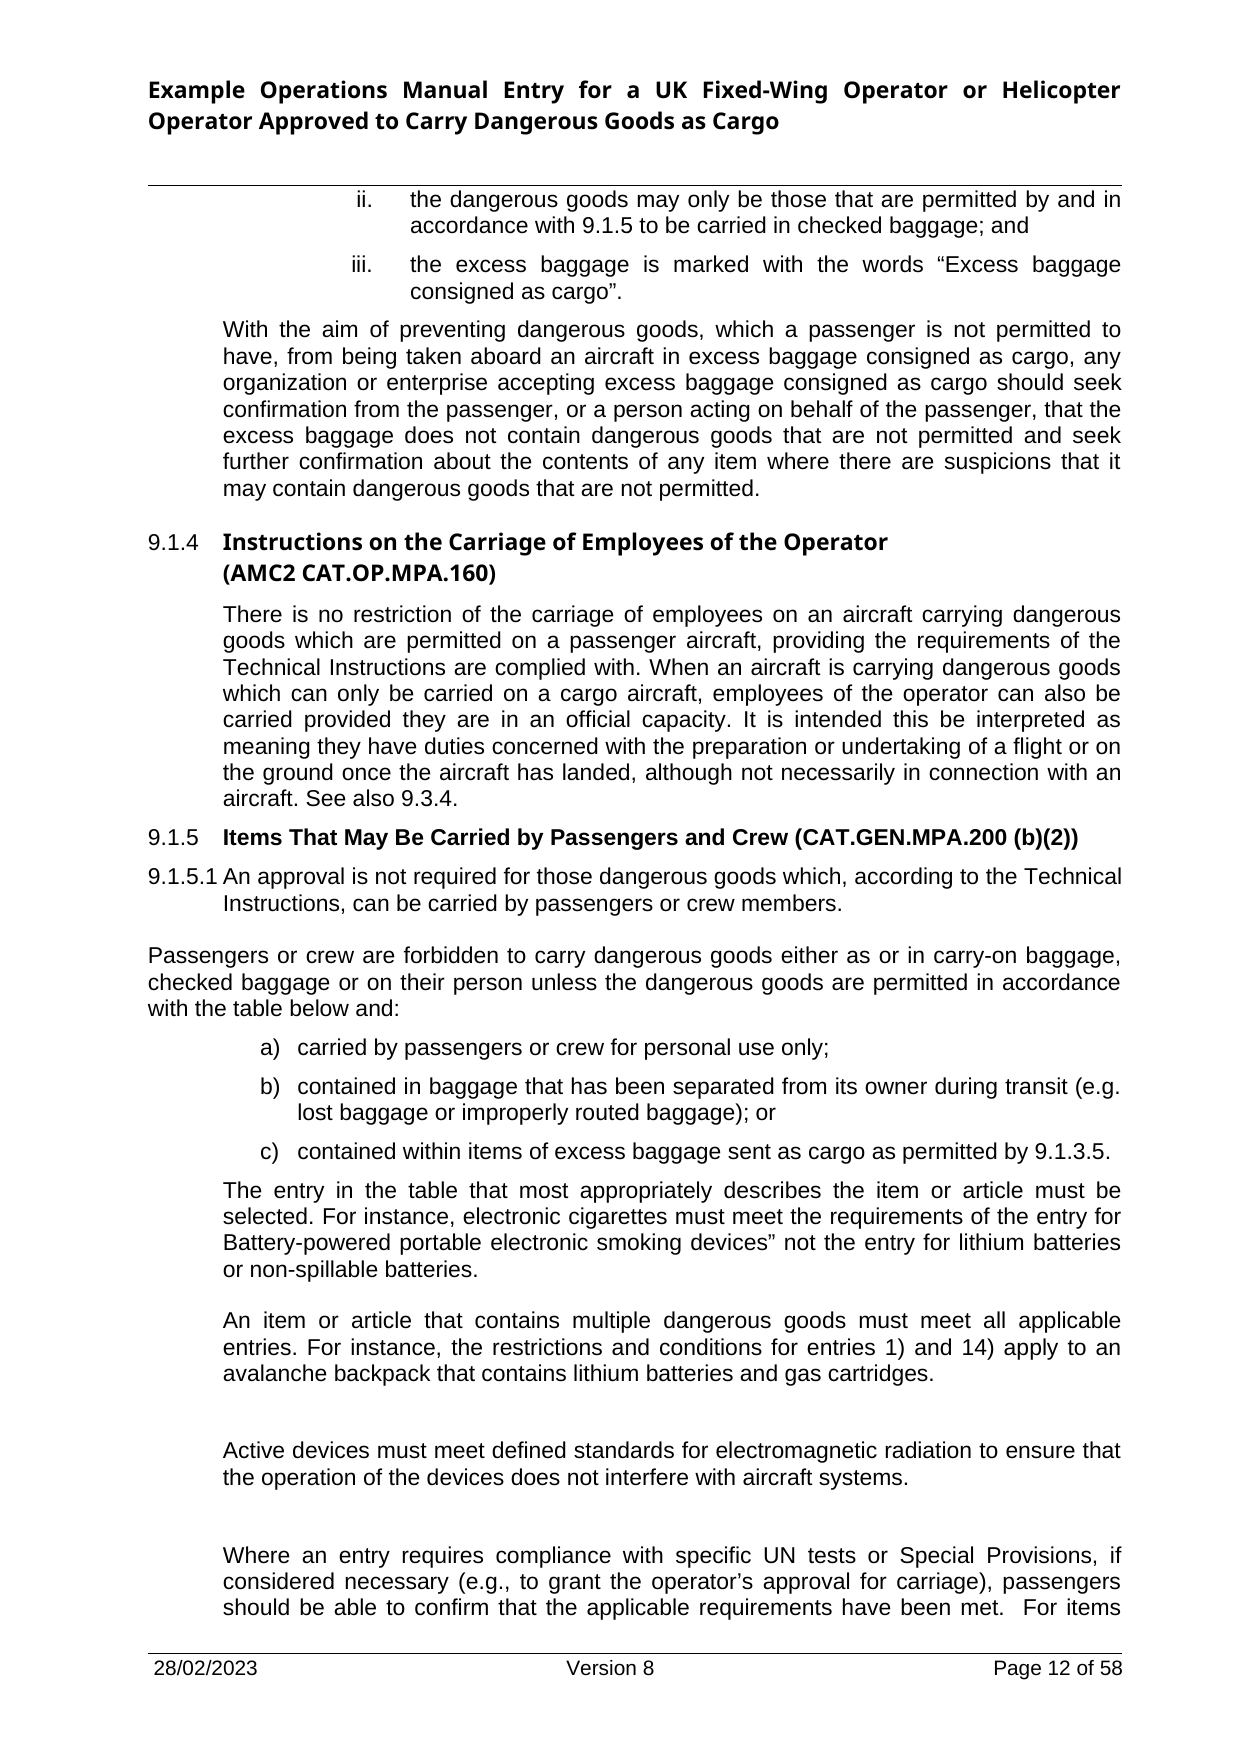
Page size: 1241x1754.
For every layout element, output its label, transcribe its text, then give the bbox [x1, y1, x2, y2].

list carried by passengers or crew for personal use only; [260, 1034, 1122, 1060]
subtitle (AMC2 CAT.OP.MPA.160) [223, 557, 1122, 588]
text 9.1.5.1 An approval is not required for those dangerous goods which, according to the Technical Instructions, can be carried by passengers or crew members. [148, 863, 1122, 916]
text There is no restriction of the carriage of employees on an aircraft carrying dangerous goods which are permitted on a passenger aircraft, providing the requirements of the Technical Instructions are complied with. When an aircraft is carrying dangerous goods which can only be carried on a cargo aircraft, employees of the operator can also be carried provided they are in an official capacity. It is intended this be interpreted as meaning they have duties concerned with the preparation or undertaking of a flight or on the ground once the aircraft has landed, although not necessarily in connection with an aircraft. See also 9.3.4. [223, 601, 1122, 812]
list the dangerous goods may only be those that are permitted by and in accordance with 9.1.5 to be carried in checked baggage; and [373, 186, 1122, 239]
subtitle An item or article that contains multiple dangerous goods must meet all applicable entries. For instance, the restrictions and conditions for entries 1) and 14) apply to an avalanche backpack that contains lithium batteries and gas cartridges. [223, 1307, 1122, 1386]
subtitle Active devices must meet defined standards for electromagnetic radiation to ensure that the operation of the devices does not interfere with aircraft systems. [223, 1437, 1122, 1490]
text Passengers or crew are forbidden to carry dangerous goods either as or in carry-on baggage, checked baggage or on their person unless the dangerous goods are permitted in accordance with the table below and: [148, 942, 1122, 1021]
subtitle The entry in the table that most appropriately describes the item or article must be selected. For instance, electronic cigarettes must meet the requirements of the entry for Battery-powered portable electronic smoking devices” not the entry for lithium batteries or non-spillable batteries. [223, 1177, 1122, 1282]
list the excess baggage is marked with the words “Excess baggage consigned as cargo”. [373, 251, 1122, 304]
list contained within items of excess baggage sent as cargo as permitted by 9.1.3.5. [260, 1138, 1122, 1164]
subtitle 9.1.5 Items That May Be Carried by Passengers and Crew (CAT.GEN.MPA.200 (b)(2)) [148, 824, 1122, 851]
list contained in baggage that has been separated from its owner during transit (e.g. lost baggage or improperly routed baggage); or [260, 1073, 1122, 1125]
list With the aim of preventing dangerous goods, which a passenger is not permitted to have, from being taken aboard an aircraft in excess baggage consigned as cargo, any organization or enterprise accepting excess baggage consigned as cargo should seek confirmation from the passenger, or a person acting on behalf of the passenger, that the excess baggage does not contain dangerous goods that are not permitted and seek further confirmation about the contents of any item where there are suspicions that it may contain dangerous goods that are not permitted. [223, 316, 1122, 501]
subtitle 9.1.4 Instructions on the Carriage of Employees of the Operator [148, 526, 1122, 557]
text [223, 1542, 1122, 1621]
